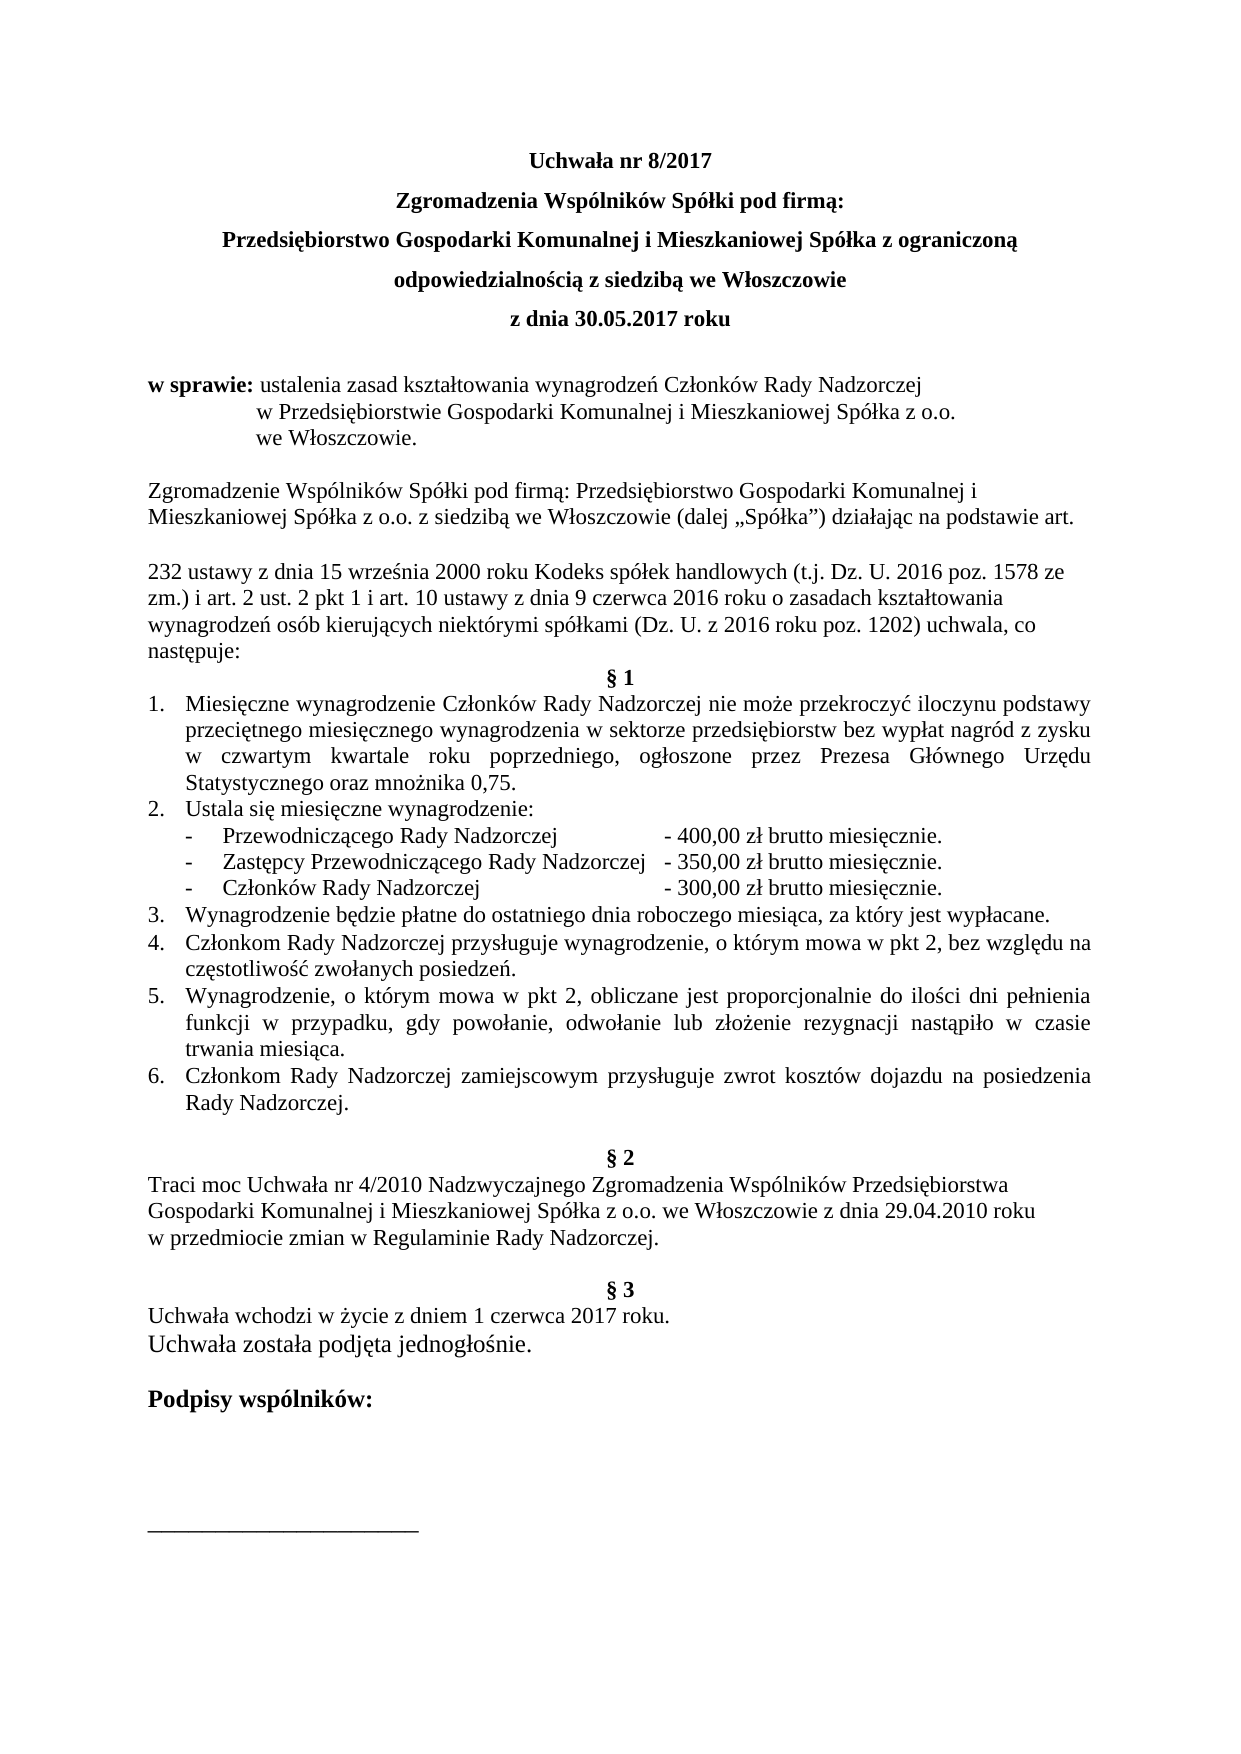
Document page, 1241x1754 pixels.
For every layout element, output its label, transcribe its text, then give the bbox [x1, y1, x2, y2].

text w sprawie: ustalenia zasad kształtowania wynagrodzeń Członków Rady Nadzorczej [148, 371, 1093, 398]
text w Przedsiębiorstwie Gospodarki Komunalnej i Mieszkaniowej Spółka z o.o. [148, 398, 1093, 424]
text Przedsiębiorstwo Gospodarki Komunalnej i Mieszkaniowej Spółka z ograniczoną odpowiedzialnością z siedzibą we Włoszczowie [148, 227, 1093, 292]
text we Włoszczowie. [221, 424, 1093, 450]
list Wynagrodzenie będzie płatne do ostatniego dnia roboczego miesiąca, za który jest wypłacane. [148, 902, 1093, 928]
list Członkom Rady Nadzorczej przysługuje wynagrodzenie, o którym mowa w pkt 2, bez względu na częstotliwość zwołanych posiedzeń. [148, 929, 1093, 981]
list Przewodniczącego Rady Nadzorczej - 400,00 zł brutto miesięcznie. [185, 822, 1093, 848]
text Uchwała wchodzi w życie z dniem 1 czerwca 2017 roku. [148, 1303, 1093, 1329]
list Członków Rady Nadzorczej - 300,00 zł brutto miesięcznie. [185, 874, 1093, 901]
text Zgromadzenia Wspólników Spółki pod firmą: [148, 187, 1093, 213]
text § 1 [148, 663, 1093, 690]
text z dnia 30.05.2017 roku [148, 306, 1093, 332]
text Uchwała została podjęta jednogłośnie. [148, 1329, 1093, 1358]
text Uchwała nr 8/2017 [148, 148, 1093, 174]
list Ustala się miesięczne wynagrodzenie: [148, 795, 1093, 822]
list Wynagrodzenie, o którym mowa w pkt 2, obliczane jest proporcjonalnie do ilości dni pełnienia funkcji w przypadku, gdy powołanie, odwołanie lub złożenie rezygnacji nastąpiło w czasie trwania miesiąca. [148, 982, 1093, 1061]
text § 2 [148, 1144, 1093, 1171]
text Zgromadzenie Wspólników Spółki pod firmą: Przedsiębiorstwo Gospodarki Komunalnej i Mieszkaniowej Spółka z o.o. z siedzibą we Włoszczowie (dalej „Spółka”) działając na podstawie art. 232 ustawy z dnia 15 września 2000 roku Kodeks spółek handlowych (t.j. Dz. U. 2016 poz. 1578 ze zm.) i art. 2 ust. 2 pkt 1 i art. 10 ustawy z dnia 9 czerwca 2016 roku o zasadach kształtowania wynagrodzeń osób kierujących niektórymi spółkami (Dz. U. z 2016 roku poz. 1202) uchwala, co następuje: [148, 477, 1093, 663]
text Traci moc Uchwała nr 4/2010 Nadzwyczajnego Zgromadzenia Wspólników Przedsiębiorstwa Gospodarki Komunalnej i Mieszkaniowej Spółka z o.o. we Włoszczowie z dnia 29.04.2010 roku w przedmiocie zmian w Regulaminie Rady Nadzorczej. [148, 1171, 1093, 1250]
text ____________________ [148, 1504, 1093, 1535]
text Podpisy wspólników: [148, 1384, 1093, 1413]
list Zastępcy Przewodniczącego Rady Nadzorczej - 350,00 zł brutto miesięcznie. [185, 848, 1093, 874]
list Członkom Rady Nadzorczej zamiejscowym przysługuje zwrot kosztów dojazdu na posiedzenia Rady Nadzorczej. [148, 1062, 1093, 1115]
list Miesięczne wynagrodzenie Członków Rady Nadzorczej nie może przekroczyć iloczynu podstawy przeciętnego miesięcznego wynagrodzenia w sektorze przedsiębiorstw bez wypłat nagród z zysku w czwartym kwartale roku poprzedniego, ogłoszone przez Prezesa Głównego Urzędu Statystycznego oraz mnożnika 0,75. [148, 690, 1093, 795]
text § 3 [148, 1276, 1093, 1303]
